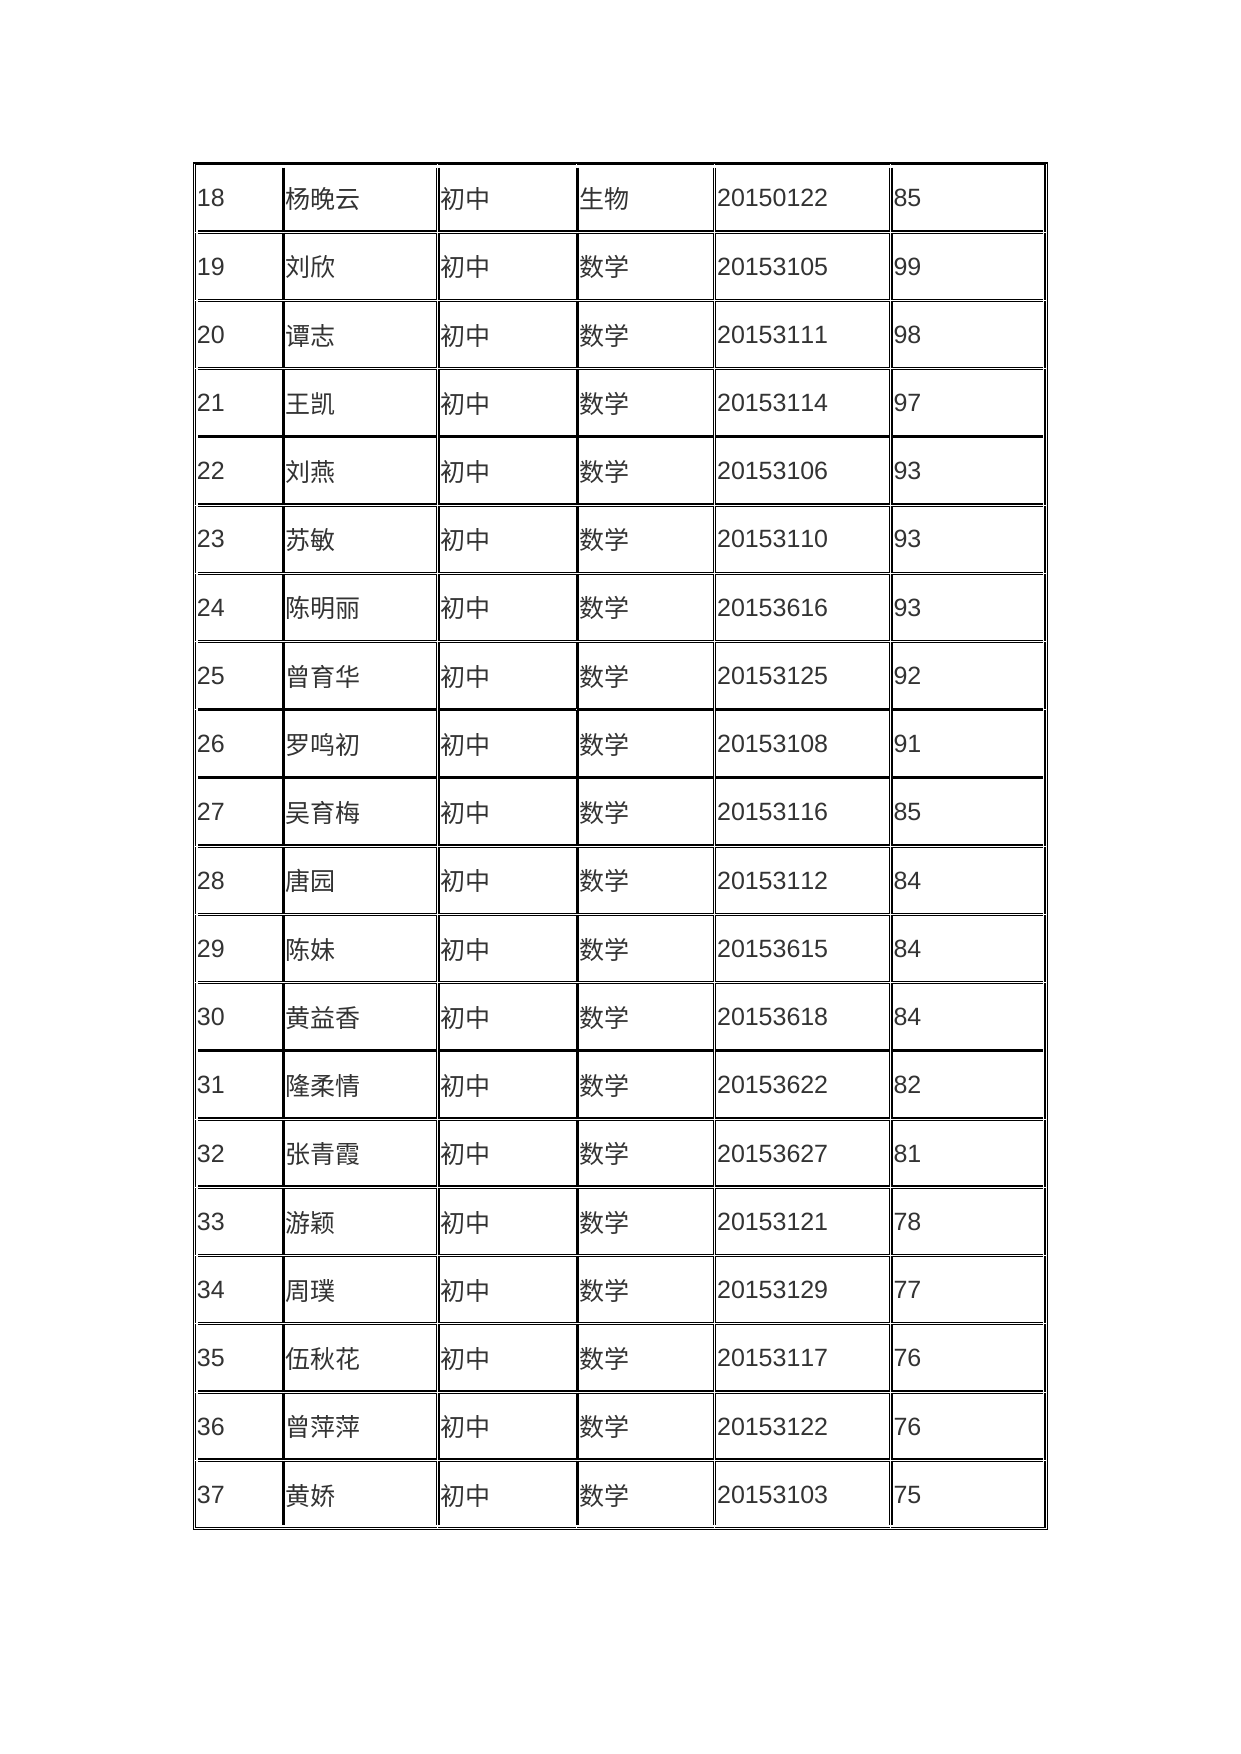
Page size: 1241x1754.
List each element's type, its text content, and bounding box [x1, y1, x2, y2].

table_cell 陈妹 [285, 916, 436, 981]
table_cell 刘欣 [285, 234, 436, 298]
table_cell 30 [194, 981, 283, 1049]
table_cell 吴育梅 [285, 779, 436, 844]
table_cell 初中 [440, 575, 576, 639]
table_cell 刘燕 [285, 438, 436, 503]
table_cell 数学 [579, 1325, 713, 1390]
table_cell 98 [893, 299, 1045, 367]
table_cell 数学 [579, 916, 713, 981]
table_cell 初中 [440, 507, 576, 571]
table_cell 曾萍萍 [285, 1394, 436, 1458]
table_cell 85 [893, 776, 1044, 844]
table_cell 初中 [440, 848, 576, 912]
table_cell 初中 [440, 438, 576, 503]
table_cell 数学 [579, 234, 713, 298]
table_cell 20153122 [716, 1394, 889, 1458]
table_cell 35 [194, 1322, 283, 1390]
table_cell 20153110 [716, 507, 889, 571]
table_cell 20153616 [716, 575, 889, 639]
table_cell 初中 [440, 916, 576, 981]
table_cell 初中 [440, 711, 576, 776]
table_cell 29 [196, 913, 282, 981]
table_cell 97 [891, 367, 1046, 435]
table_cell 20153116 [716, 779, 889, 844]
table_cell 84 [891, 981, 1046, 1049]
table_cell 19 [196, 230, 282, 298]
table_cell 曾育华 [285, 643, 436, 708]
table_cell 37 [196, 1458, 283, 1527]
table_cell 数学 [579, 643, 713, 708]
table_cell 初中 [440, 984, 576, 1049]
table_cell 数学 [579, 779, 713, 844]
table_cell 数学 [579, 1189, 713, 1254]
table_cell 杨晚云 [283, 164, 438, 230]
table_cell 34 [194, 1254, 283, 1322]
table_cell 26 [194, 708, 282, 776]
table_cell 数学 [577, 1462, 714, 1527]
table_cell 28 [196, 844, 282, 912]
table_cell 20153129 [716, 1257, 889, 1322]
table_cell 初中 [440, 1394, 576, 1458]
table_cell 数学 [579, 1394, 713, 1458]
table_cell 32 [196, 1117, 282, 1185]
table_cell 初中 [440, 234, 576, 298]
table_cell 20153105 [716, 234, 889, 298]
table_cell 24 [196, 571, 282, 639]
table_cell 数学 [579, 575, 713, 639]
table_cell 92 [893, 640, 1045, 708]
table_cell 陈明丽 [285, 575, 436, 639]
table_cell 93 [893, 571, 1045, 639]
table_cell 20153615 [716, 916, 889, 981]
table_cell 初中 [438, 1462, 577, 1527]
table_cell 20153121 [716, 1189, 889, 1254]
table_cell 黄娇 [283, 1458, 438, 1527]
table_cell 81 [893, 1117, 1045, 1185]
table_cell 数学 [579, 848, 713, 912]
table_cell 黄益香 [285, 984, 436, 1049]
table_cell 82 [893, 1049, 1044, 1117]
table_cell 初中 [440, 1189, 576, 1254]
table_cell 20153111 [716, 302, 889, 367]
table_cell 苏敏 [285, 507, 436, 571]
table_cell 初中 [438, 164, 577, 230]
table_cell 20153125 [716, 643, 889, 708]
table_cell 20153112 [716, 848, 889, 912]
table_cell 22 [196, 435, 282, 503]
table_cell 20153627 [716, 1121, 889, 1185]
table_cell 36 [196, 1390, 282, 1458]
table_cell 初中 [440, 1052, 576, 1117]
table_cell 91 [893, 708, 1046, 776]
table_cell 99 [893, 230, 1045, 298]
table_cell 唐园 [285, 848, 436, 912]
table_cell 76 [891, 1322, 1046, 1390]
table_cell 张青霞 [285, 1121, 436, 1185]
table_cell 初中 [440, 1121, 576, 1185]
table_cell 20153622 [716, 1052, 889, 1117]
table_cell 数学 [579, 1257, 713, 1322]
table_cell 20153106 [716, 438, 889, 503]
table_cell 数学 [579, 711, 713, 776]
table_cell 数学 [579, 302, 713, 367]
table_cell 数学 [579, 438, 713, 503]
table_cell 生物 [577, 165, 714, 230]
table_cell 20153618 [716, 984, 889, 1049]
table_cell 初中 [440, 1325, 576, 1390]
table_cell 93 [893, 435, 1044, 503]
table_cell 20153114 [716, 370, 889, 435]
table_cell 76 [893, 1390, 1045, 1458]
table_cell 33 [196, 1185, 282, 1254]
table_cell 20 [196, 299, 282, 367]
table_cell 84 [893, 913, 1045, 981]
table_cell 数学 [579, 1052, 713, 1117]
table_cell 25 [196, 640, 282, 708]
table_cell 初中 [440, 779, 576, 844]
table_cell 初中 [440, 643, 576, 708]
table_cell 18 [196, 165, 283, 230]
table_cell 初中 [440, 370, 576, 435]
table_cell 23 [196, 503, 282, 571]
table_cell 21 [194, 367, 283, 435]
table_cell 84 [893, 844, 1045, 912]
table_cell 周璞 [285, 1257, 436, 1322]
table_cell 数学 [579, 370, 713, 435]
table_cell 伍秋花 [285, 1325, 436, 1390]
table_cell 75 [891, 1458, 1045, 1527]
table_cell 数学 [579, 1121, 713, 1185]
table_cell 游颖 [285, 1189, 436, 1254]
table_cell 初中 [440, 302, 576, 367]
table_cell 78 [893, 1185, 1045, 1254]
table_cell 85 [891, 165, 1044, 230]
table_cell 20150122 [715, 164, 891, 230]
table_cell 初中 [440, 1257, 576, 1322]
table_cell 77 [891, 1254, 1046, 1322]
table_cell 20153117 [716, 1325, 889, 1390]
table_cell 谭志 [285, 302, 436, 367]
table_cell 20153108 [716, 711, 889, 776]
table_cell 93 [893, 503, 1045, 571]
table_cell 王凯 [285, 370, 436, 435]
table_cell 隆柔情 [285, 1052, 436, 1117]
table_cell 20153103 [715, 1458, 891, 1527]
table_cell 数学 [579, 507, 713, 571]
table_cell 31 [196, 1049, 282, 1117]
table_cell 数学 [579, 984, 713, 1049]
table_cell 罗鸣初 [285, 711, 436, 776]
table_cell 27 [196, 776, 282, 844]
